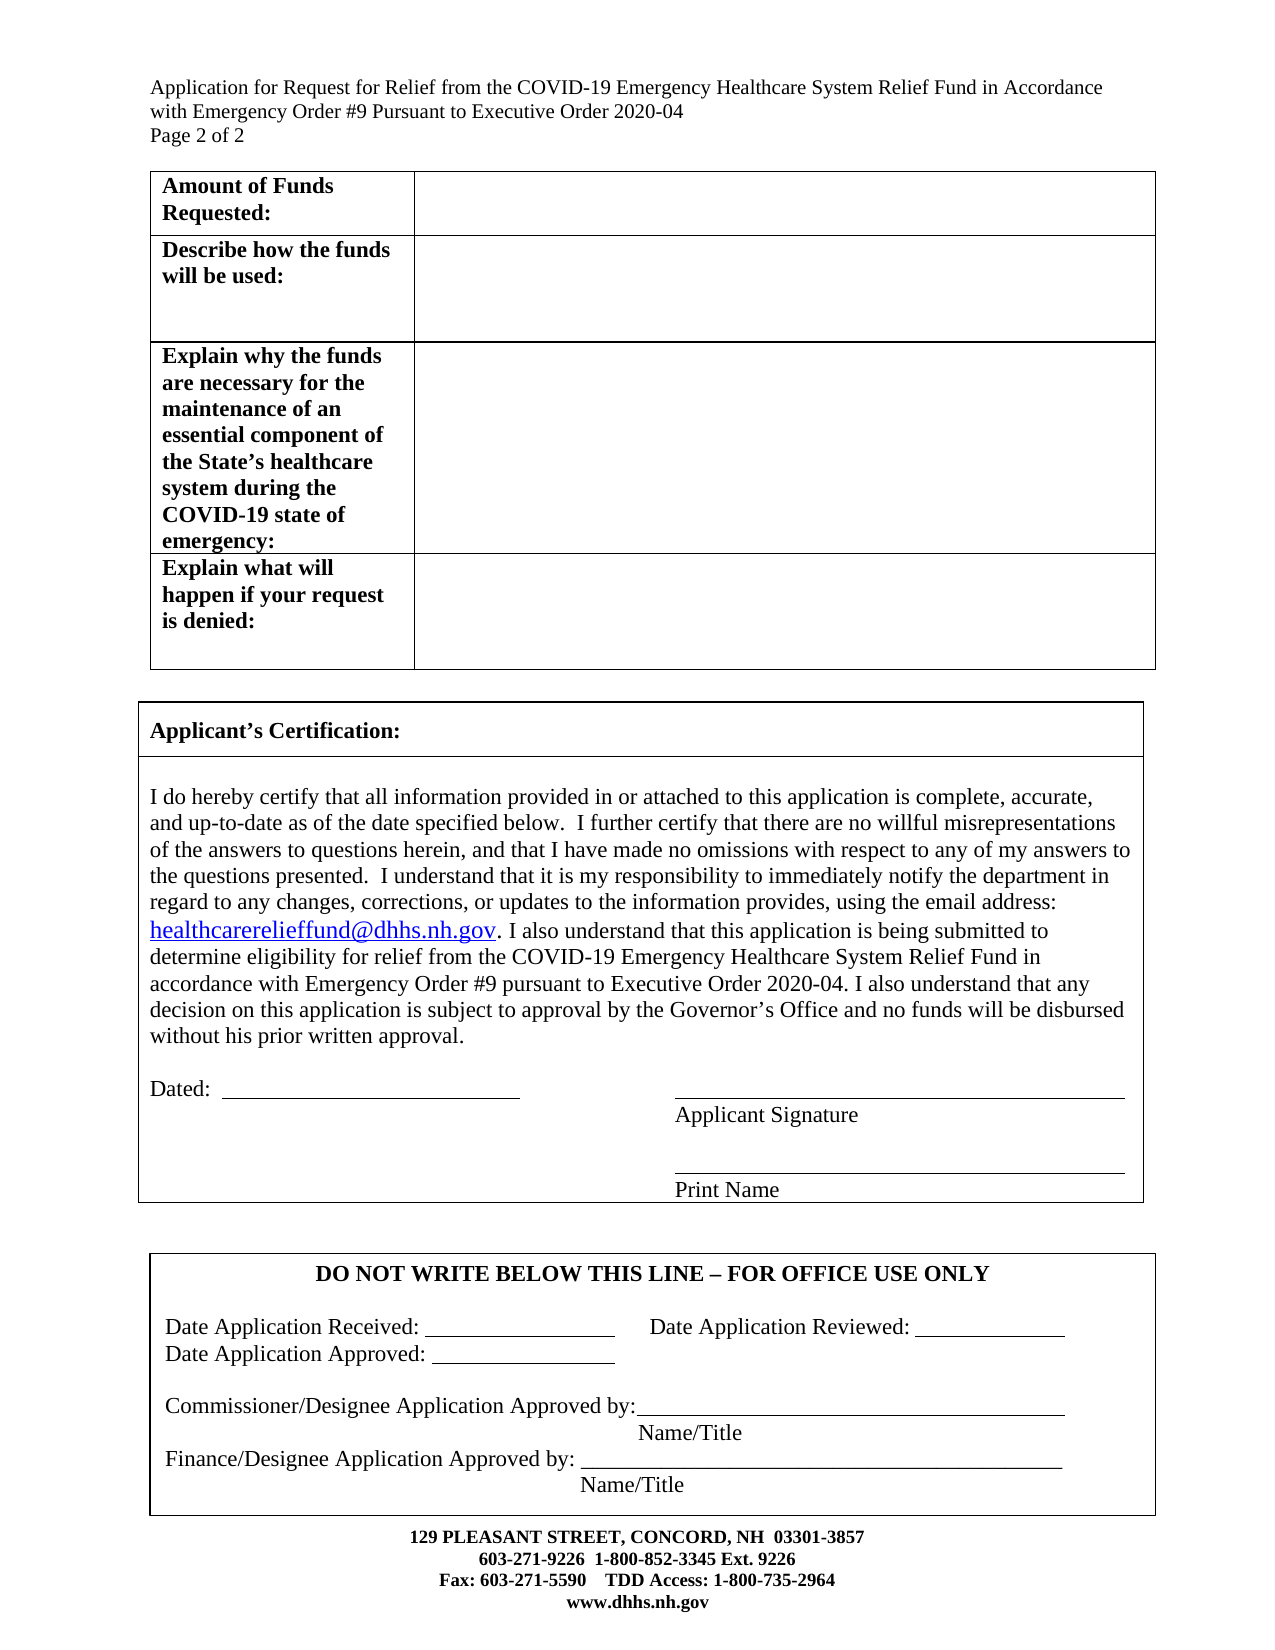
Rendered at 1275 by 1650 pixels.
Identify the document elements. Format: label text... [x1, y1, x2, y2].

table_header Applicant’s Certification: [139, 703, 1143, 756]
table_cell I do hereby certify that all information provided in or attached to this application is complete, accurate, and up-to-date as of the date specified below. I further certify that there are no willful misrepresentations of the answers to questions herein, and that I have made no omissions with respect to any of my answers to the questions presented. I understand that it is my responsibility to immediately notify the department in regard to any changes, corrections, or updates to the information provides, using the email address: healthcarerelieffund@dhhs.nh.gov. I also understand that this application is being submitted to determine eligibility for relief from the COVID-19 Emergency Healthcare System Relief Fund in accordance with Emergency Order #9 pursuant to Executive Order 2020-04. I also understand that any decision on this application is subject to approval by the Governor’s Office and no funds will be disbursed without his prior written approval. Dated: Applicant Signature Print Name [139, 757, 1143, 1202]
table_cell Explain why the funds are necessary for the maintenance of an essential component of the State’s healthcare system during the COVID-19 state of emergency: [151, 343, 414, 553]
table_cell Explain what will happen if your request is denied: [151, 554, 414, 669]
table_cell Describe how the funds will be used: [151, 236, 414, 341]
table_cell [415, 236, 1155, 341]
table_cell [415, 554, 1155, 669]
table_header [415, 172, 1155, 235]
table_cell [415, 343, 1155, 553]
table_header Amount of Funds Requested: [151, 172, 414, 235]
